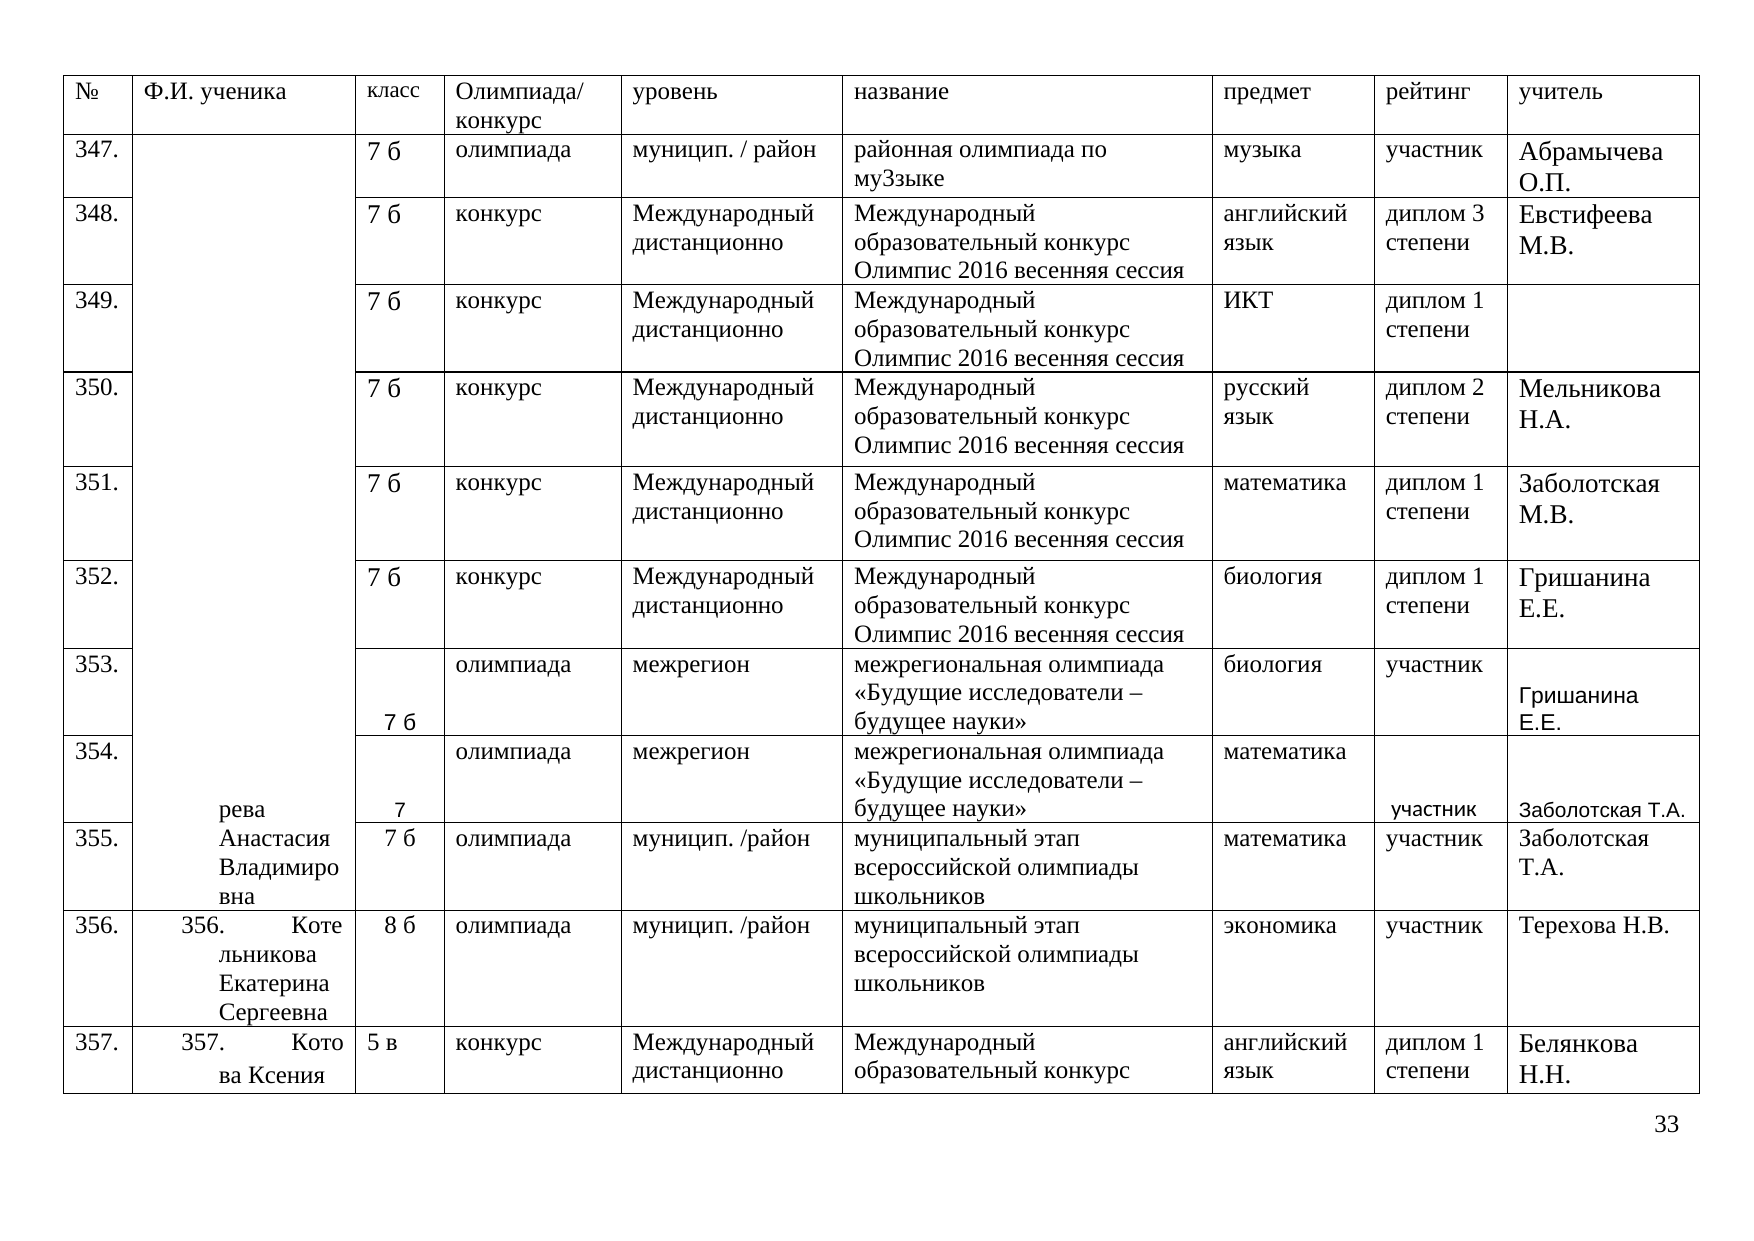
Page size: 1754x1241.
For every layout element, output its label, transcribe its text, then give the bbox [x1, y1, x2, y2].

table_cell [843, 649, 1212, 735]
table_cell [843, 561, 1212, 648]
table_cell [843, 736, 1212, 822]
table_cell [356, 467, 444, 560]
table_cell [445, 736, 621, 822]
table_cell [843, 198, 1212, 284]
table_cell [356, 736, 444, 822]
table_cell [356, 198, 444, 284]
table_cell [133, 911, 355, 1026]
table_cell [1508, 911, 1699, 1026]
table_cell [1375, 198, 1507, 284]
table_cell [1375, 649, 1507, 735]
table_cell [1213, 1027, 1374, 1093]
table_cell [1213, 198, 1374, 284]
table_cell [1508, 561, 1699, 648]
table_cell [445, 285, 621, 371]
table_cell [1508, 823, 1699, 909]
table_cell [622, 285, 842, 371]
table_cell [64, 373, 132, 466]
table_header Олимпиада/конкурс [445, 76, 621, 133]
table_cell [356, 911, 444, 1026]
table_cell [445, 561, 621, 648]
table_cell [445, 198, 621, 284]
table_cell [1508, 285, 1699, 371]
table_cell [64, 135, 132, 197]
table_header Ф.И. ученика [133, 76, 355, 133]
table_header рейтинг [1375, 76, 1507, 133]
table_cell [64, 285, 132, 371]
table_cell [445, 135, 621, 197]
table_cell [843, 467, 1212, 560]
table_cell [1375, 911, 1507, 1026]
table_header учитель [1508, 76, 1699, 133]
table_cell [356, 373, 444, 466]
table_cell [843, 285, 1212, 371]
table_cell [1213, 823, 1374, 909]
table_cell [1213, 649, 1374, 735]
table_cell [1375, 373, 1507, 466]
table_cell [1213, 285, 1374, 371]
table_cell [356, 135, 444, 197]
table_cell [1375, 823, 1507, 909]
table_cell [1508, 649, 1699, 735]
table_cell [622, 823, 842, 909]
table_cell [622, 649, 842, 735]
table_header класс [356, 76, 444, 133]
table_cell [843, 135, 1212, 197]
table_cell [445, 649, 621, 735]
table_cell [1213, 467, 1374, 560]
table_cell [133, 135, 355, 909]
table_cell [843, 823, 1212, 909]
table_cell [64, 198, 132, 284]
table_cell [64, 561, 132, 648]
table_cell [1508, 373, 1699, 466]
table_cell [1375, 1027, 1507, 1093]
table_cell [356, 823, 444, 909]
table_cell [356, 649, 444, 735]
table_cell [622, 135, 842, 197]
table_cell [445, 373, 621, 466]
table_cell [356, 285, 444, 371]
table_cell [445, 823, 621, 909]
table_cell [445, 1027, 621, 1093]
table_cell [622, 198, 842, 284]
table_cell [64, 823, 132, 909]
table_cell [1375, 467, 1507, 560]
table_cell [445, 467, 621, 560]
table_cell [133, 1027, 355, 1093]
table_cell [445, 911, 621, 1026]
table_header уровень [622, 76, 842, 133]
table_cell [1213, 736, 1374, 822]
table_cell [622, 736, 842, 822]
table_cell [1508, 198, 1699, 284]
table_header № [64, 76, 132, 133]
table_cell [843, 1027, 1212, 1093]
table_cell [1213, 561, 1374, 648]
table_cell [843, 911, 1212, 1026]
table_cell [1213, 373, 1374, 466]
table_header название [843, 76, 1212, 133]
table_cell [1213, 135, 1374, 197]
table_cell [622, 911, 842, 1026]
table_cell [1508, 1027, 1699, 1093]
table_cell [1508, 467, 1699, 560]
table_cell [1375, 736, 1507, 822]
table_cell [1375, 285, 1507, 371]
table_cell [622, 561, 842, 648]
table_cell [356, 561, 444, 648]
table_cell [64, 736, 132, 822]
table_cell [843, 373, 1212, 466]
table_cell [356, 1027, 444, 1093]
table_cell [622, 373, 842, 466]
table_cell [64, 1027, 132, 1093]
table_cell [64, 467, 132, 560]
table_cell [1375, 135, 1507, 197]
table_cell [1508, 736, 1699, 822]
table_header предмет [1213, 76, 1374, 133]
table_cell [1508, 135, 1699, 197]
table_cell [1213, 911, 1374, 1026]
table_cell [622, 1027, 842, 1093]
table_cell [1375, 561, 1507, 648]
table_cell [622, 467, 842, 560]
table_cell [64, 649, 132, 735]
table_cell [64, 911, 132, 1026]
